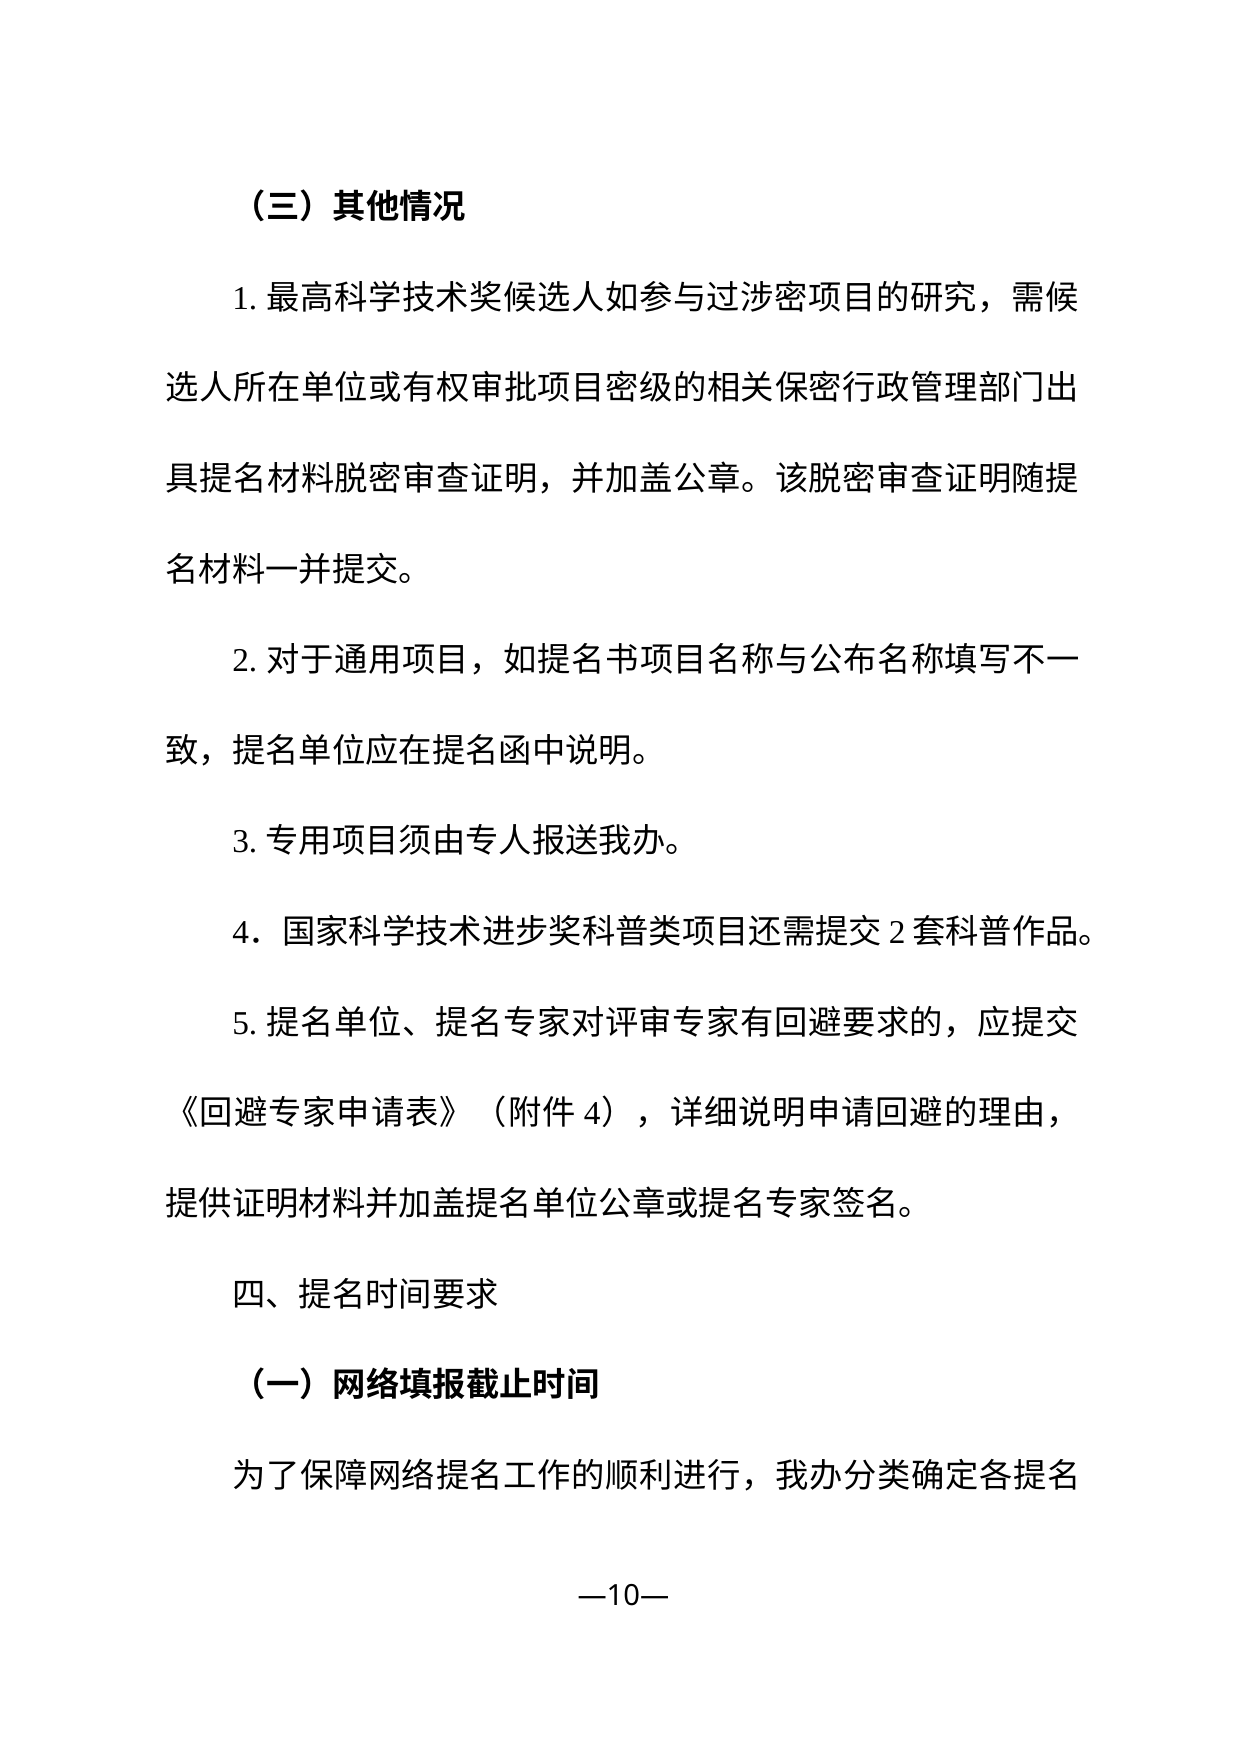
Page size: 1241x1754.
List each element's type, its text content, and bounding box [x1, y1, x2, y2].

text 四、提名时间要求 [165, 1246, 1081, 1337]
text 3. 专用项目须由专人报送我办。 [165, 793, 1081, 884]
text 5. 提名单位、提名专家对评审专家有回避要求的，应提交《回避专家申请表》（附件4），详细说明申请回避的理由，提供证明材料并加盖提名单位公章或提名专家签名。 [165, 974, 1081, 1246]
text （一）网络填报截止时间 [165, 1337, 1081, 1427]
text （三）其他情况 [165, 159, 1081, 249]
text 1. 最高科学技术奖候选人如参与过涉密项目的研究，需候选人所在单位或有权审批项目密级的相关保密行政管理部门出具提名材料脱密审查证明，并加盖公章。该脱密审查证明随提名材料一并提交。 [165, 249, 1081, 612]
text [165, 1427, 1081, 1518]
text 2. 对于通用项目，如提名书项目名称与公布名称填写不一致，提名单位应在提名函中说明。 [165, 612, 1081, 793]
text 4．国家科学技术进步奖科普类项目还需提交2套科普作品。 [165, 884, 1081, 974]
